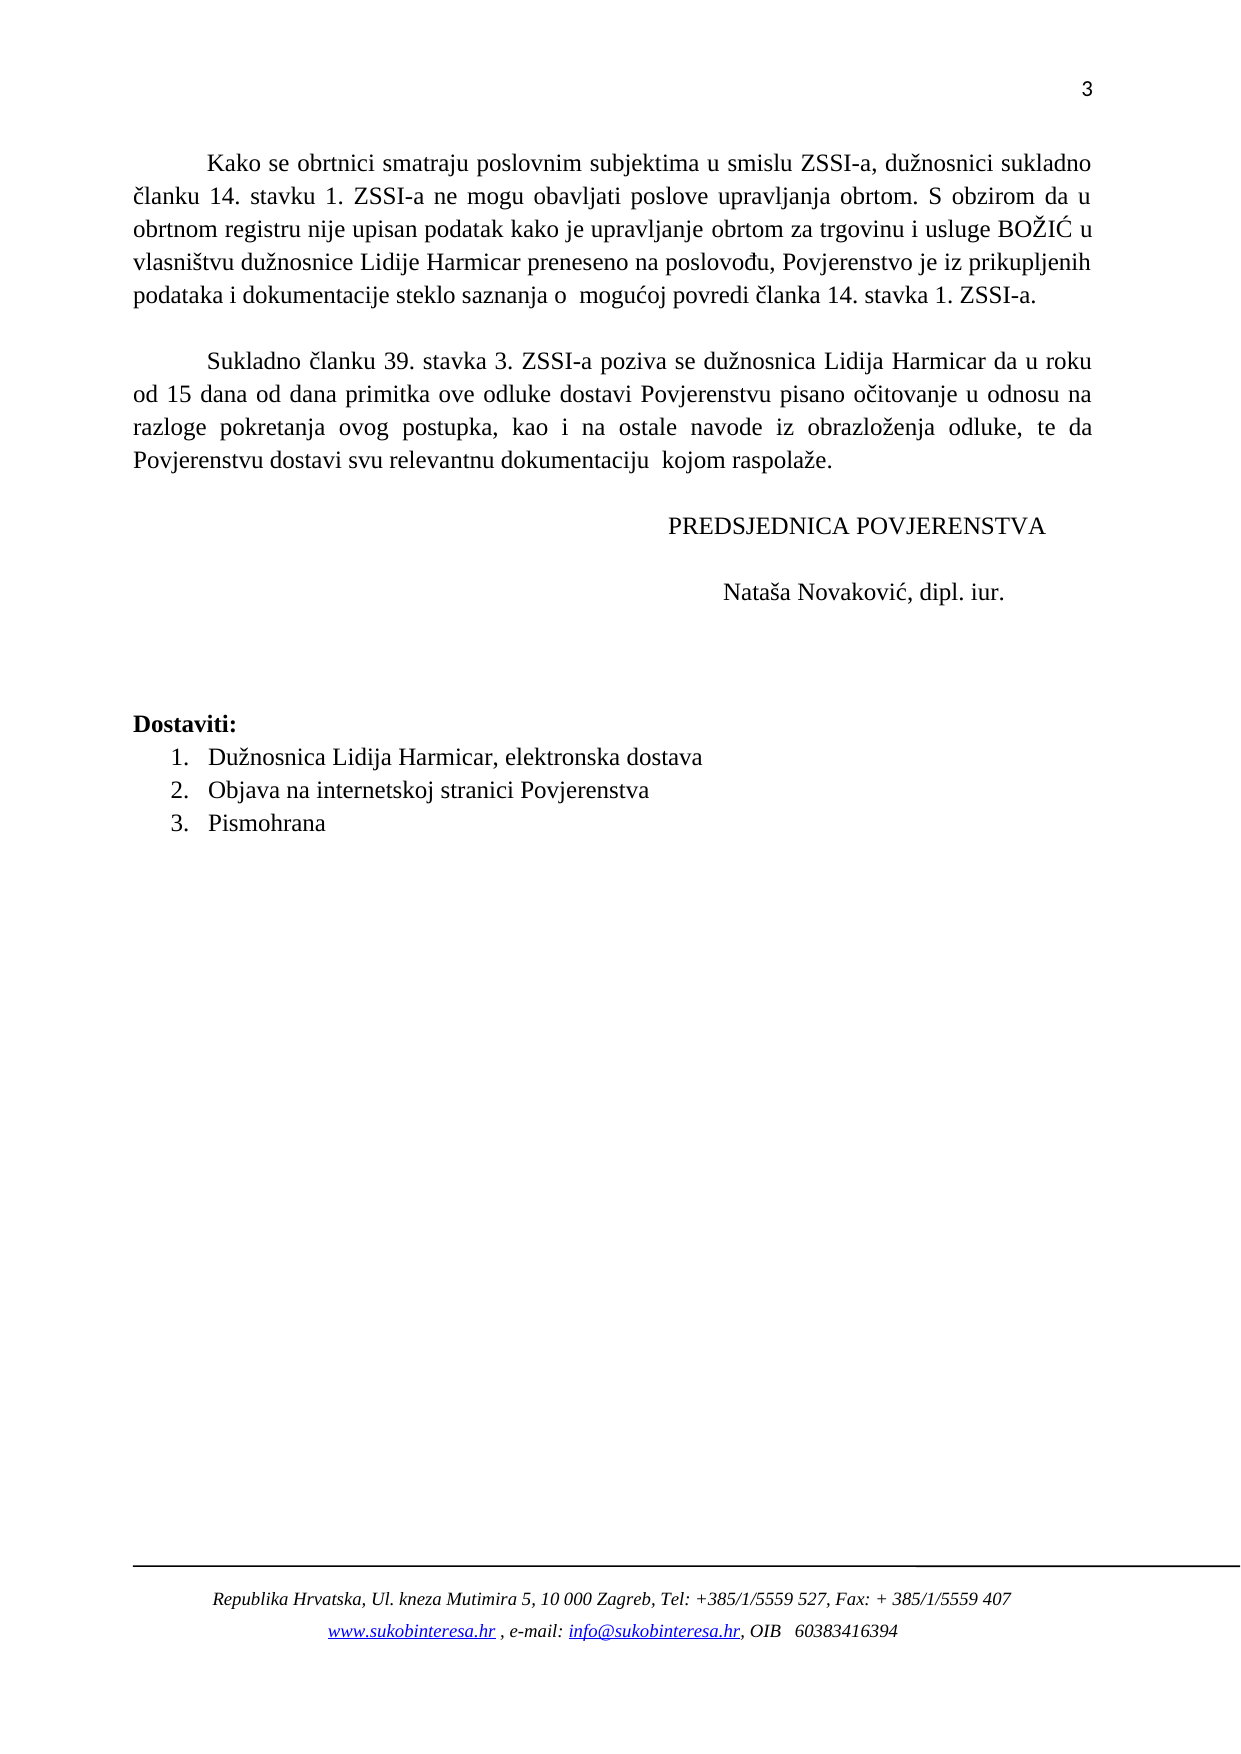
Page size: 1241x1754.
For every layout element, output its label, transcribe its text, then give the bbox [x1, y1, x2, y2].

list Pismohrana [170, 808, 1033, 837]
text Sukladno članku 39. stavka 3. ZSSI-a poziva se dužnosnica Lidija Harmicar da u roku od 15 dana od dana primitka ove odluke dostavi Povjerenstvu pisano očitovanje u odnosu na razloge pokretanja ovog postupka, kao i na ostale navode iz obrazloženja odluke, te da Povjerenstvu dostavi svu relevantnu dokumentaciju kojom raspolaže. [133, 346, 1092, 474]
text PREDSJEDNICA POVJERENSTVA [649, 511, 1092, 540]
list Dužnosnica Lidija Harmicar, elektronska dostava [170, 742, 1092, 771]
text Kako se obrtnici smatraju poslovnim subjektima u smislu ZSSI-a, dužnosnici sukladno članku 14. stavku 1. ZSSI-a ne mogu obavljati poslove upravljanja obrtom. S obzirom da u obrtnom registru nije upisan podatak kako je upravljanje obrtom za trgovinu i usluge BOŽIĆ u vlasništvu dužnosnice Lidije Harmicar preneseno na poslovođu, Povjerenstvo je iz prikupljenih podataka i dokumentacije steklo saznanja o mogućoj povredi članka 14. stavka 1. ZSSI-a. [133, 148, 1092, 308]
text Nataša Novaković, dipl. iur. [649, 577, 1092, 606]
list Objava na internetskoj stranici Povjerenstva [170, 775, 1092, 804]
text Dostaviti: [133, 709, 1092, 738]
